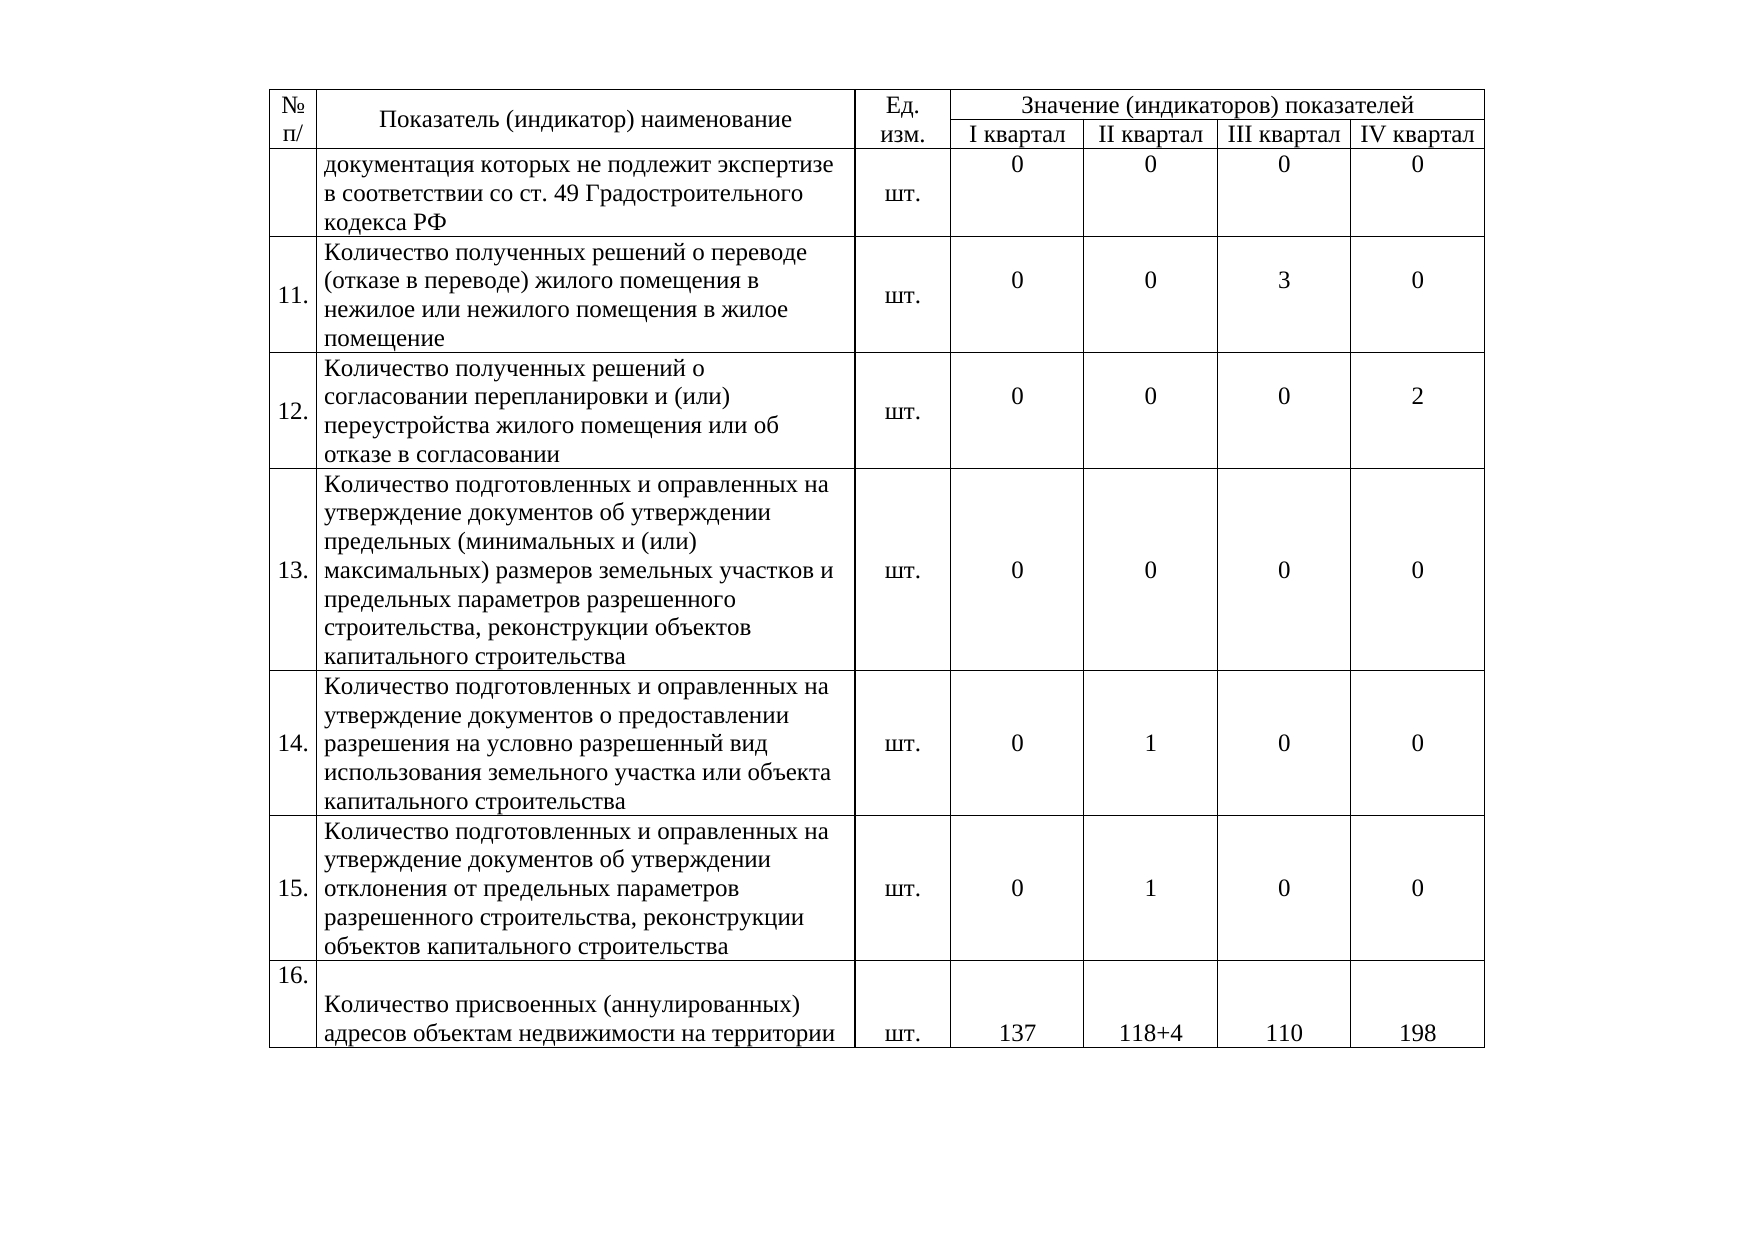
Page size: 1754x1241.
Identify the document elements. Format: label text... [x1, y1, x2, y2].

table_cell Количество подготовленных и оправленных на утверждение документов об утверждении предельных (минимальных и (или) максимальных) размеров земельных участков и предельных параметров разрешенного строительства, реконструкции объектов капитального строительства [317, 469, 854, 670]
table_cell Количество подготовленных и оправленных на утверждение документов об утверждении отклонения от предельных параметров разрешенного строительства, реконструкции объектов капитального строительства [317, 816, 854, 959]
table_cell шт. [856, 353, 950, 468]
table_cell 0 [1351, 149, 1484, 236]
table_cell [270, 353, 316, 468]
table_cell 0 [1218, 469, 1350, 670]
table_cell шт. [856, 816, 950, 959]
table_cell [270, 149, 316, 236]
table_header Ед. изм. [856, 90, 950, 148]
table_cell 0 [1351, 671, 1484, 815]
table_cell 0 [1351, 816, 1484, 959]
table_cell [270, 469, 316, 670]
table_cell 0 [1351, 237, 1484, 352]
table_cell 0 [1084, 237, 1217, 352]
table_cell [270, 816, 316, 959]
table_header № п/п [270, 90, 316, 148]
table_cell 0 [951, 816, 1083, 959]
table_cell 0 [1218, 353, 1350, 468]
table_cell 0 [1351, 469, 1484, 670]
table_cell шт. [856, 237, 950, 352]
table_cell 137 [951, 961, 1083, 1047]
table_cell шт. [856, 961, 950, 1047]
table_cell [317, 149, 854, 236]
table_header Показатель (индикатор) наименование [317, 90, 854, 148]
table_cell Количество подготовленных и оправленных на утверждение документов о предоставлении разрешения на условно разрешенный вид использования земельного участка или объекта капитального строительства [317, 671, 854, 815]
table_cell 0 [951, 149, 1083, 236]
table_cell 110 [1218, 961, 1350, 1047]
table_cell III квартал [1218, 120, 1350, 148]
table_cell 0 [1084, 469, 1217, 670]
table_cell Количество полученных решений о переводе (отказе в переводе) жилого помещения в нежилое или нежилого помещения в жилое помещение [317, 237, 854, 352]
table_cell 0 [951, 469, 1083, 670]
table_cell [317, 961, 854, 1047]
table_cell IV квартал [1351, 120, 1484, 148]
table_cell 0 [1084, 353, 1217, 468]
table_header Значение (индикаторов) показателей [951, 90, 1484, 118]
table_cell Количество полученных решений о согласовании перепланировки и (или) переустройства жилого помещения или об отказе в согласовании [317, 353, 854, 468]
table_cell I квартал [951, 120, 1083, 148]
table_cell 0 [1218, 816, 1350, 959]
table_cell 0 [951, 671, 1083, 815]
table_cell [270, 961, 316, 1047]
table_cell 1 [1084, 816, 1217, 959]
table_cell 0 [951, 237, 1083, 352]
table_cell 118+4 [1084, 961, 1217, 1047]
table_cell 0 [1218, 671, 1350, 815]
table_cell шт. [856, 149, 950, 236]
table_cell 1 [1084, 671, 1217, 815]
table_cell шт. [856, 469, 950, 670]
table_cell 2 [1351, 353, 1484, 468]
table_cell 0 [951, 353, 1083, 468]
table_cell 198 [1351, 961, 1484, 1047]
table_cell шт. [856, 671, 950, 815]
table_cell [270, 671, 316, 815]
table_cell 0 [1084, 149, 1217, 236]
table_cell 3 [1218, 237, 1350, 352]
table_cell [270, 237, 316, 352]
table_cell II квартал [1084, 120, 1217, 148]
table_cell 0 [1218, 149, 1350, 236]
